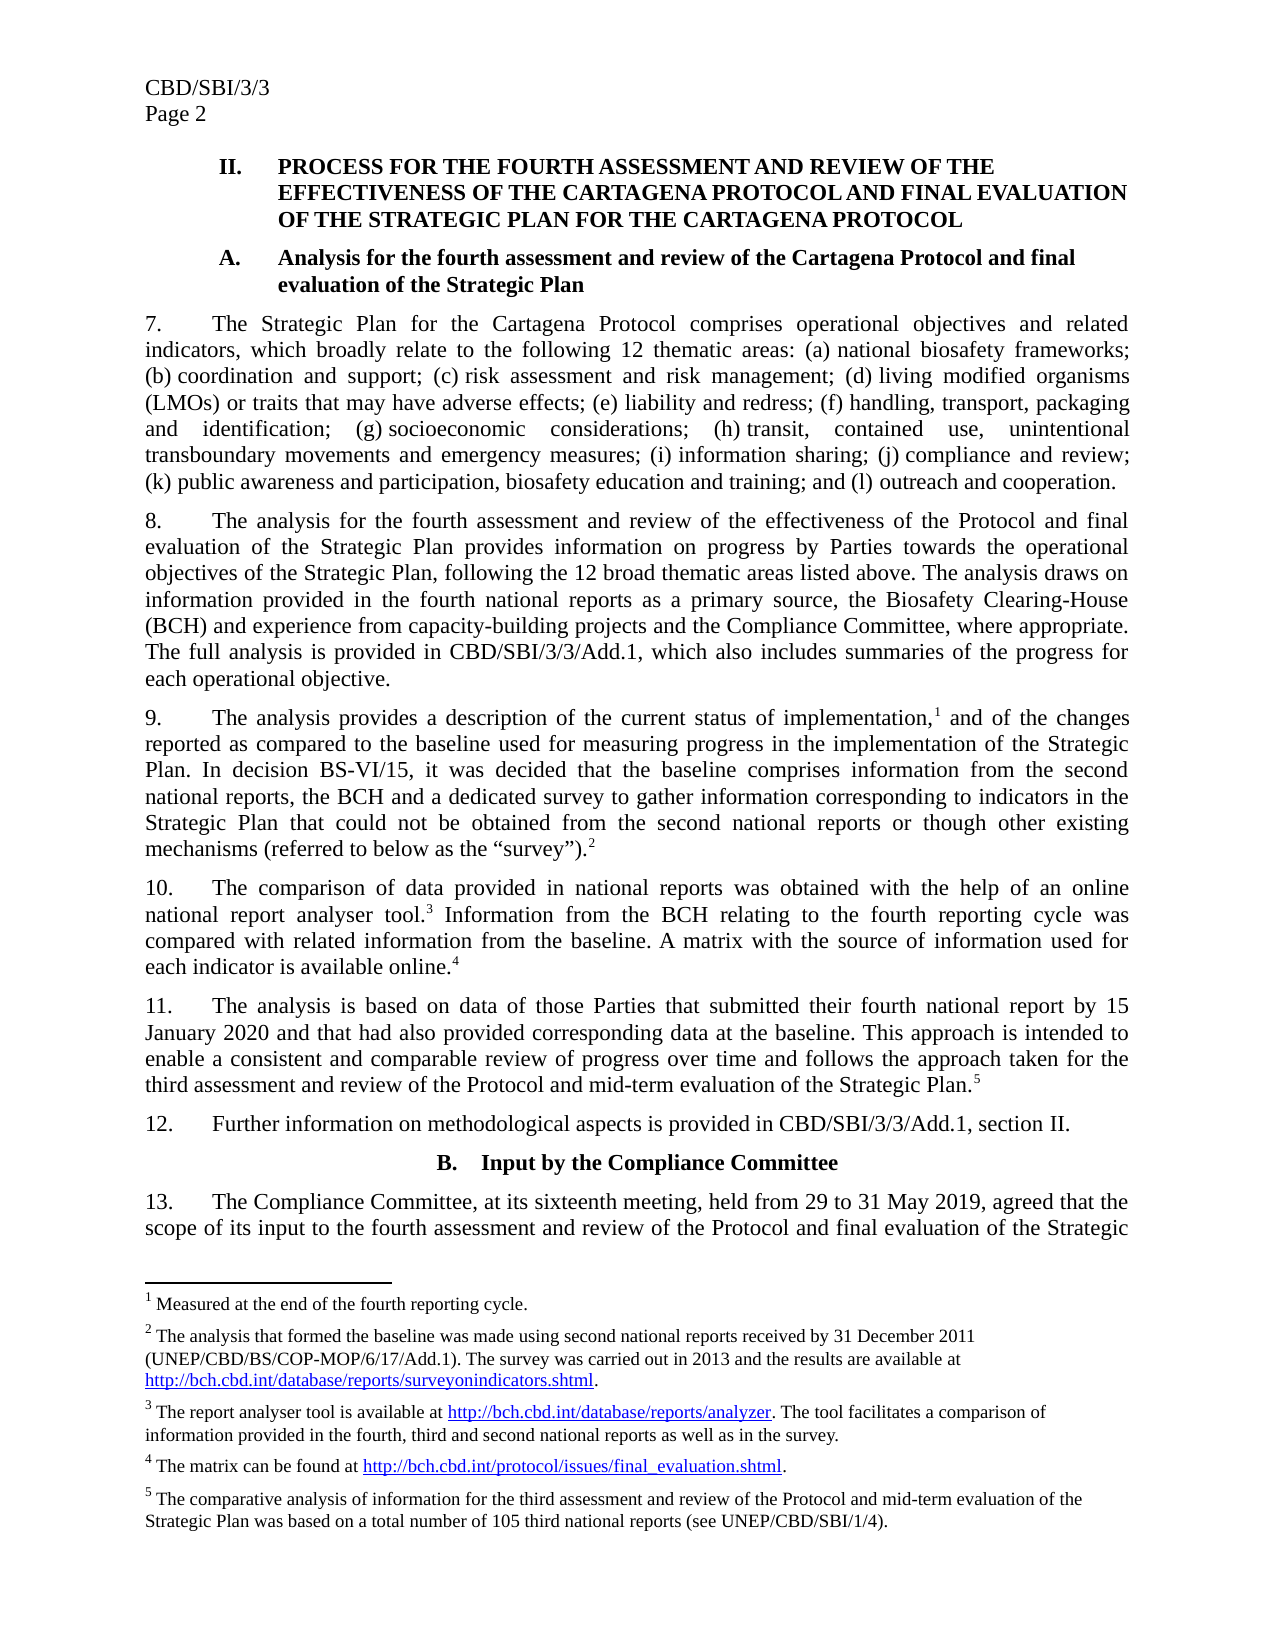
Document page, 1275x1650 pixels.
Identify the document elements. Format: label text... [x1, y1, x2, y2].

list The Strategic Plan for the Cartagena Protocol comprises operational objectives and related indicators, which broadly relate to the following 12 thematic areas: (a) national biosafety frameworks; (b) coordination and support; (c) risk assessment and risk management; (d) living modified organisms (LMOs) or traits that may have adverse effects; (e) liability and redress; (f) handling, transport, packaging and identification; (g) socioeconomic considerations; (h) transit, contained use, unintentional transboundary movements and emergency measures; (i) information sharing; (j) compliance and review; (k) public awareness and participation, biosafety education and training; and (l) outreach and cooperation. [145, 310, 1130, 494]
list The analysis is based on data of those Parties that submitted their fourth national report by 15 January 2020 and that had also provided corresponding data at the baseline. This approach is intended to enable a consistent and comparable review of progress over time and follows the approach taken for the third assessment and review of the Protocol and mid-term evaluation of the Strategic Plan. [145, 992, 1130, 1098]
subtitle process for the fourth assessment and review of the effectiveness of the cartagena protocol and final evaluation of the strategic plan for the cartagena Protocol [218, 153, 1130, 232]
subtitle Analysis for the fourth assessment and review of the Cartagena Protocol and final evaluation of the Strategic Plan [218, 244, 1130, 297]
list The comparison of data provided in national reports was obtained with the help of an online national report analyser tool. Information from the BCH relating to the fourth reporting cycle was compared with related information from the baseline. A matrix with the source of information used for each indicator is available online. [145, 874, 1130, 980]
subtitle Input by the Compliance Committee [145, 1149, 1130, 1175]
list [145, 1188, 1130, 1241]
list The analysis for the fourth assessment and review of the effectiveness of the Protocol and final evaluation of the Strategic Plan provides information on progress by Parties towards the operational objectives of the Strategic Plan, following the 12 broad thematic areas listed above. The analysis draws on information provided in the fourth national reports as a primary source, the Biosafety Clearing-House (BCH) and experience from capacity-building projects and the Compliance Committee, where appropriate. The full analysis is provided in CBD/SBI/3/3/Add.1, which also includes summaries of the progress for each operational objective. [145, 507, 1130, 691]
list Further information on methodological aspects is provided in CBD/SBI/3/3/Add.1, section II. [145, 1110, 1130, 1136]
list The analysis provides a description of the current status of implementation, and of the changes reported as compared to the baseline used for measuring progress in the implementation of the Strategic Plan. In decision BS-VI/15, it was decided that the baseline comprises information from the second national reports, the BCH and a dedicated survey to gather information corresponding to indicators in the Strategic Plan that could not be obtained from the second national reports or though other existing mechanisms (referred to below as the “survey”). [145, 704, 1130, 862]
